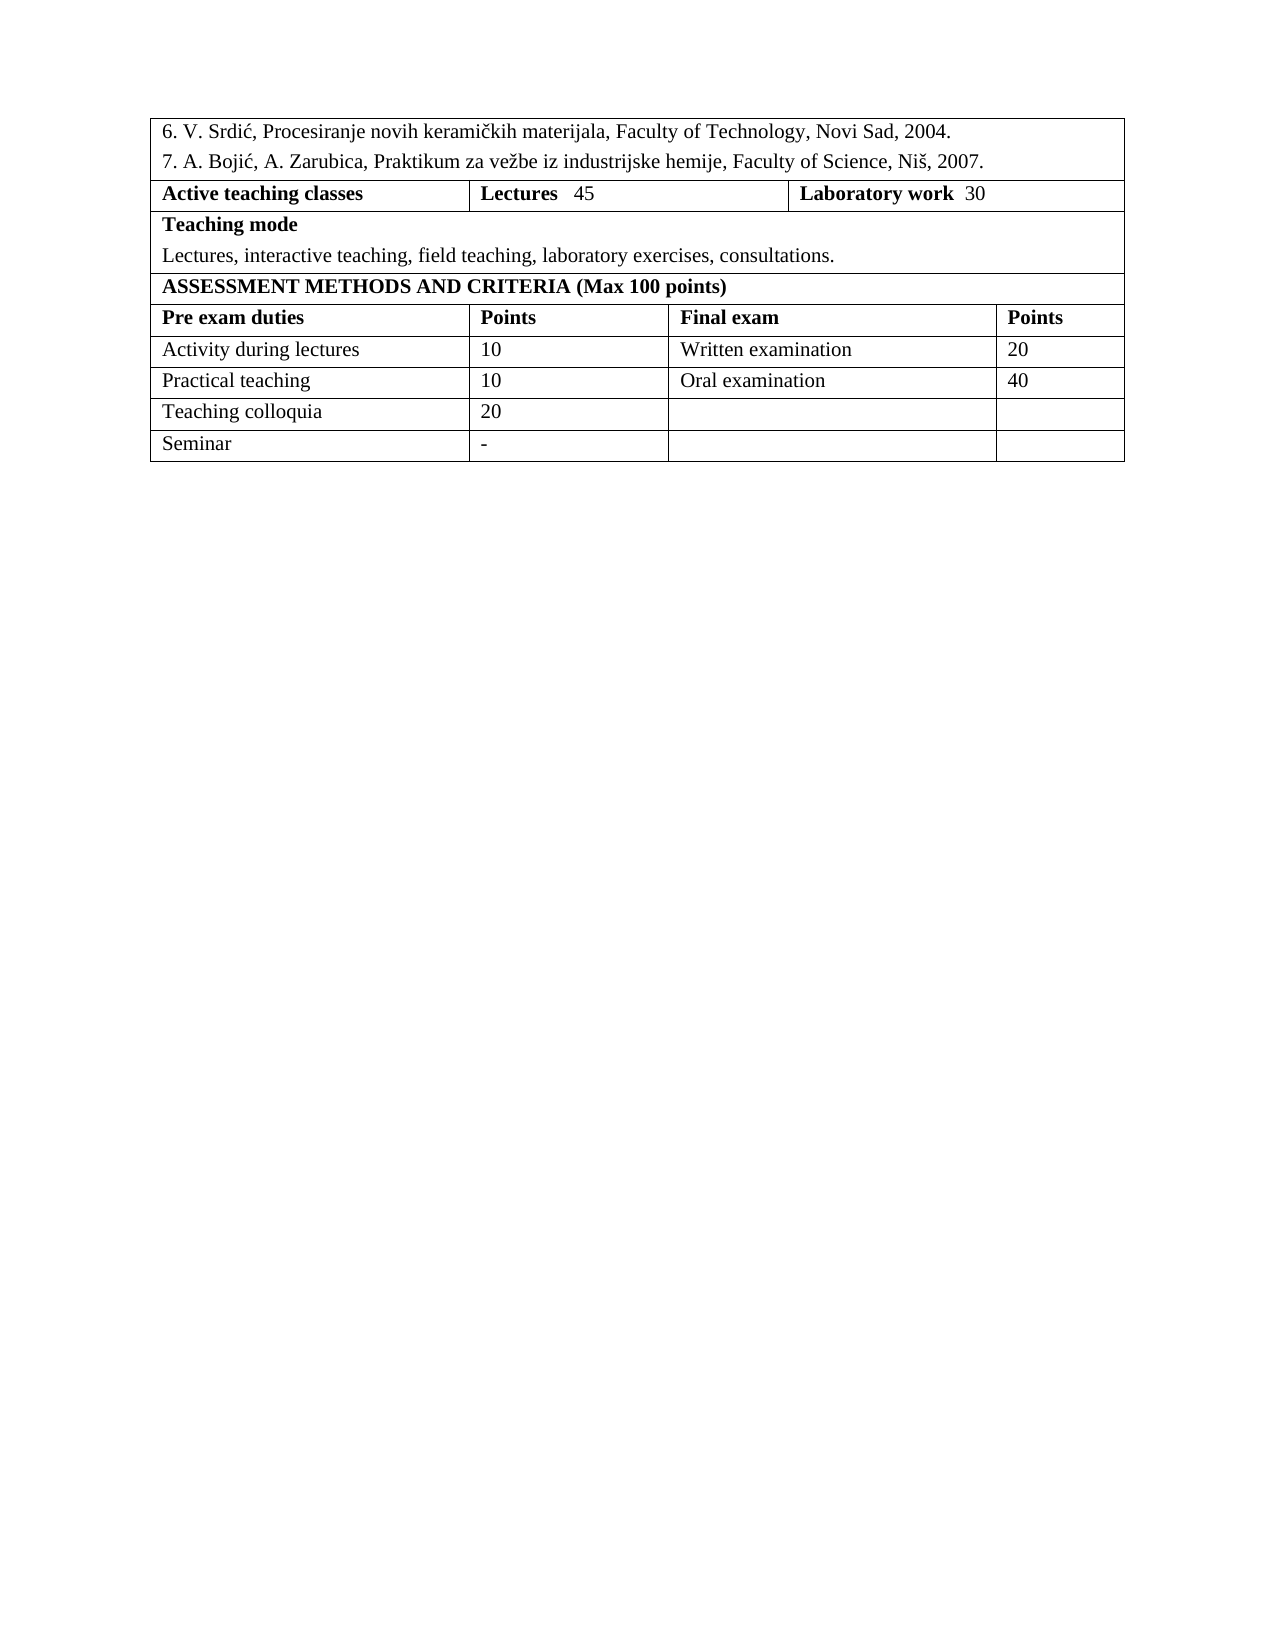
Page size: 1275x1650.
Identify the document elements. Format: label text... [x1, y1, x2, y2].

table_cell Laboratory work 30 [789, 181, 1124, 211]
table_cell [151, 119, 1124, 180]
table_cell Points [470, 305, 668, 336]
table_cell Points [997, 305, 1124, 336]
table_cell Teaching mode Lectures, interactive teaching, field teaching, laboratory exercises, consultations. [151, 212, 1124, 273]
table_cell 40 [997, 368, 1124, 398]
table_cell 20 [997, 337, 1124, 367]
table_cell Lectures 45 [470, 181, 788, 211]
table_cell Seminar [151, 431, 469, 461]
table_cell Active teaching classes [151, 181, 469, 211]
table_cell Activity during lectures [151, 337, 469, 367]
table_cell [997, 431, 1124, 461]
table_cell [669, 399, 996, 429]
table_cell 10 [470, 337, 668, 367]
table_cell Practical teaching [151, 368, 469, 398]
table_cell 10 [470, 368, 668, 398]
table_cell Teaching colloquia [151, 399, 469, 429]
table_cell [997, 399, 1124, 429]
table_cell Final exam [669, 305, 996, 336]
table_cell Written examination [669, 337, 996, 367]
table_cell ASSESSMENT METHODS AND CRITERIA (Max 100 points) [151, 274, 1124, 304]
table_cell [669, 431, 996, 461]
table_cell 20 [470, 399, 668, 429]
table_cell - [470, 431, 668, 461]
table_cell Oral examination [669, 368, 996, 398]
table_cell Pre exam duties [151, 305, 469, 336]
